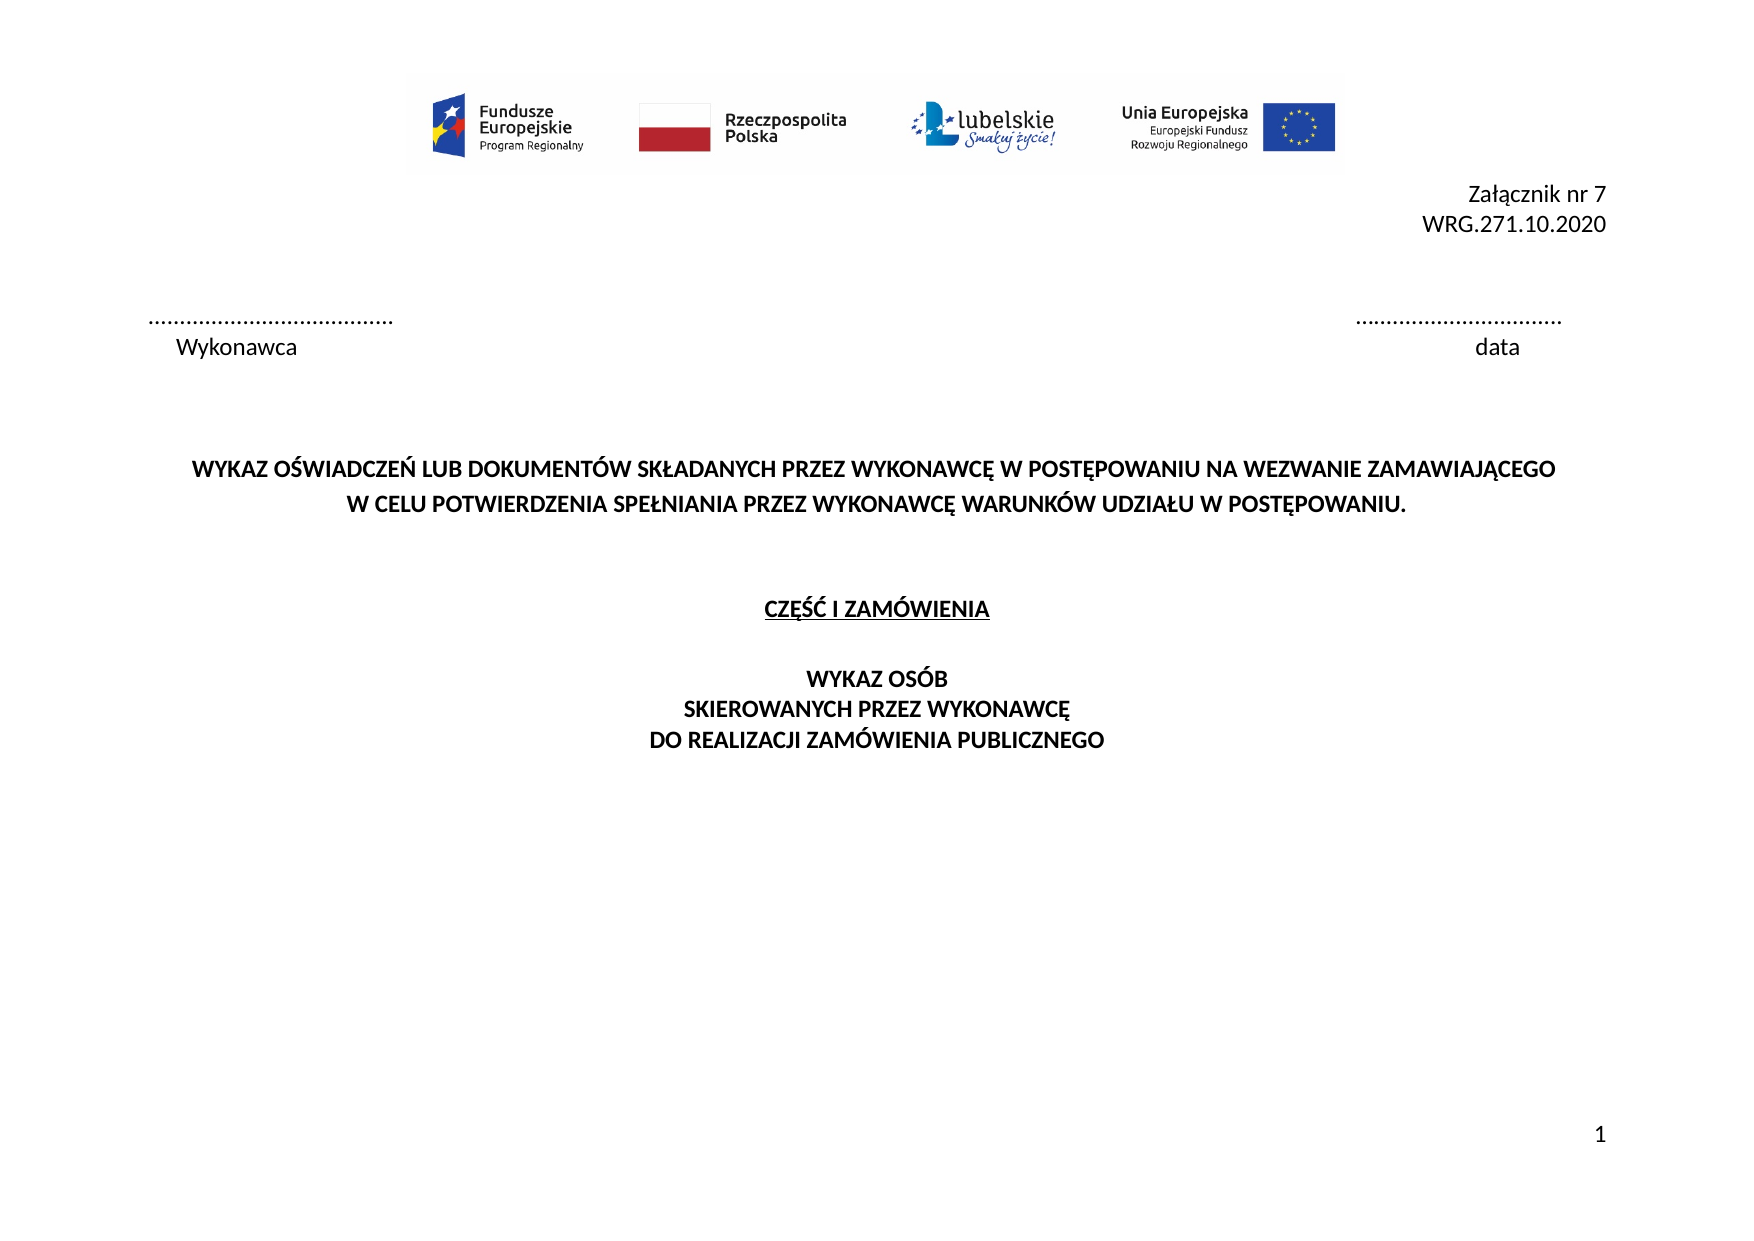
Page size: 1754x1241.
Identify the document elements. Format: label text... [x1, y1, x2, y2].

text WYKAZ OŚWIADCZEŃ LUB DOKUMENTÓW SKŁADANYCH PRZEZ WYKONAWCĘ W POSTĘPOWANIU NA WEZWANIE ZAMAWIAJĄCEGO W CELU POTWIERDZENIA SPEŁNIANIA PRZEZ WYKONAWCĘ WARUNKÓW UDZIAŁU W POSTĘPOWANIU. [148, 453, 1606, 518]
text CZĘŚĆ I ZAMÓWIENIA [148, 593, 1606, 623]
text Wykonawca data [148, 331, 1606, 361]
text DO REALIZACJI ZAMÓWIENIA PUBLICZNEGO [148, 724, 1606, 754]
text Załącznik nr 7 [148, 178, 1606, 209]
text WRG.271.10.2020 [148, 209, 1606, 239]
text skierowanych przez Wykonawcę [148, 693, 1606, 724]
text Wykaz osób [148, 663, 1606, 693]
text ....................................... ….............................. [148, 300, 1606, 331]
picture [881, 73, 959, 178]
